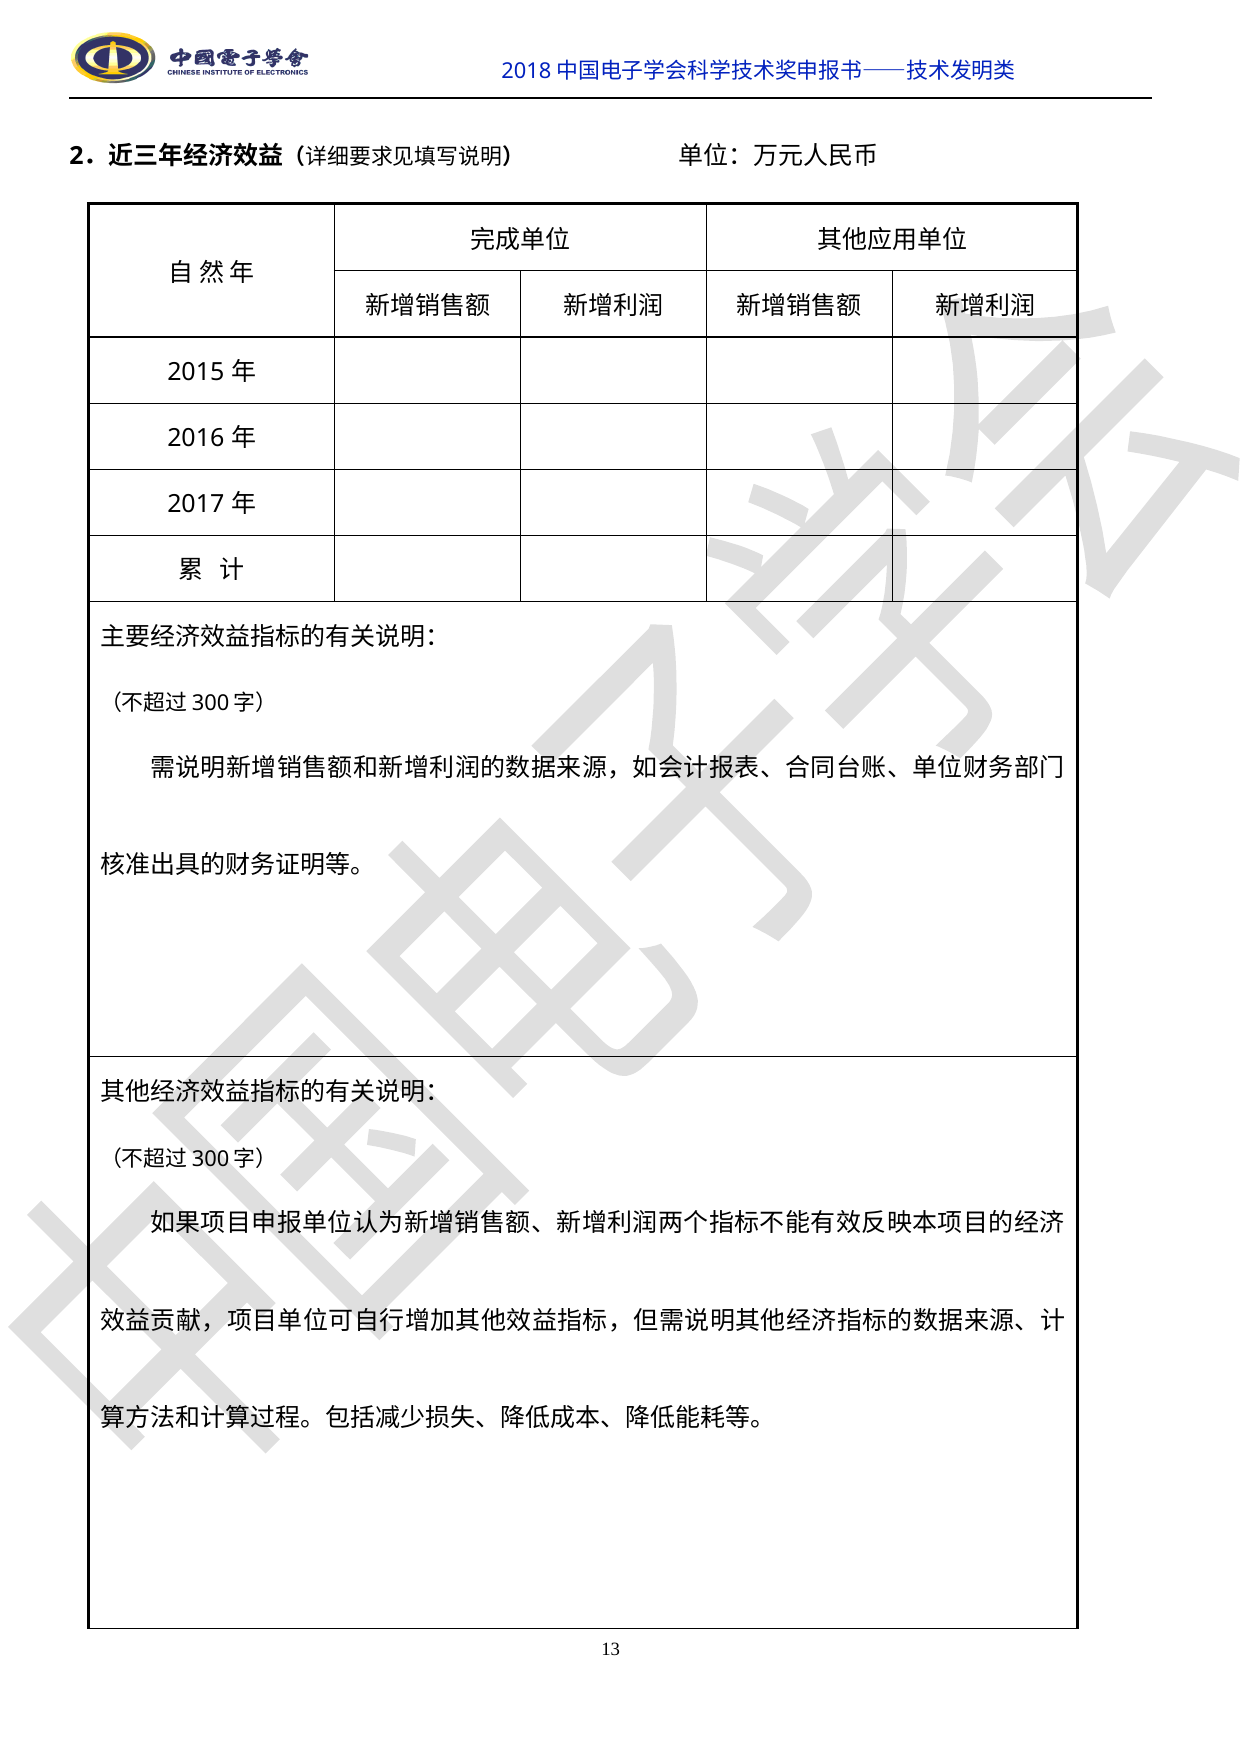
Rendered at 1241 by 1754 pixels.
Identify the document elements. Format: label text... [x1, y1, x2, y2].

table_cell [707, 470, 892, 534]
table_cell 2016 年 [90, 404, 334, 468]
table_cell 新增销售额 [335, 271, 520, 336]
table_header 其他应用单位 [707, 205, 1076, 270]
table_cell [893, 470, 1076, 534]
table_cell [335, 338, 520, 402]
table_cell [521, 404, 706, 468]
table_cell [893, 536, 1076, 601]
table_header 完成单位 [335, 205, 706, 270]
table_cell [335, 470, 520, 534]
table_cell [893, 404, 1076, 468]
table_cell 2015 年 [90, 338, 334, 402]
table_cell 2017 年 [90, 470, 334, 534]
table_cell [707, 536, 892, 601]
text 2．近三年经济效益（详细要求见填写说明） 单位：万元人民币 [69, 121, 1152, 186]
table_cell [521, 470, 706, 534]
picture [71, 12, 309, 97]
table_cell 新增利润 [521, 271, 706, 336]
table_cell [521, 536, 706, 601]
table_cell [521, 338, 706, 402]
table_cell 新增销售额 [707, 271, 892, 336]
table_cell 新增利润 [893, 271, 1076, 336]
table_header 自 然 年 [90, 205, 334, 336]
table_cell [335, 536, 520, 601]
table_cell 累 计 [90, 536, 334, 601]
table_cell [707, 338, 892, 402]
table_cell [90, 1057, 1076, 1628]
table_cell 主要经济效益指标的有关说明： （不超过300字） 需说明新增销售额和新增利润的数据来源，如会计报表、合同台账、单位财务部门核准出具的财务证明等。 [90, 602, 1076, 1056]
table_cell [335, 404, 520, 468]
table_cell [893, 338, 1076, 402]
table_cell [707, 404, 892, 468]
